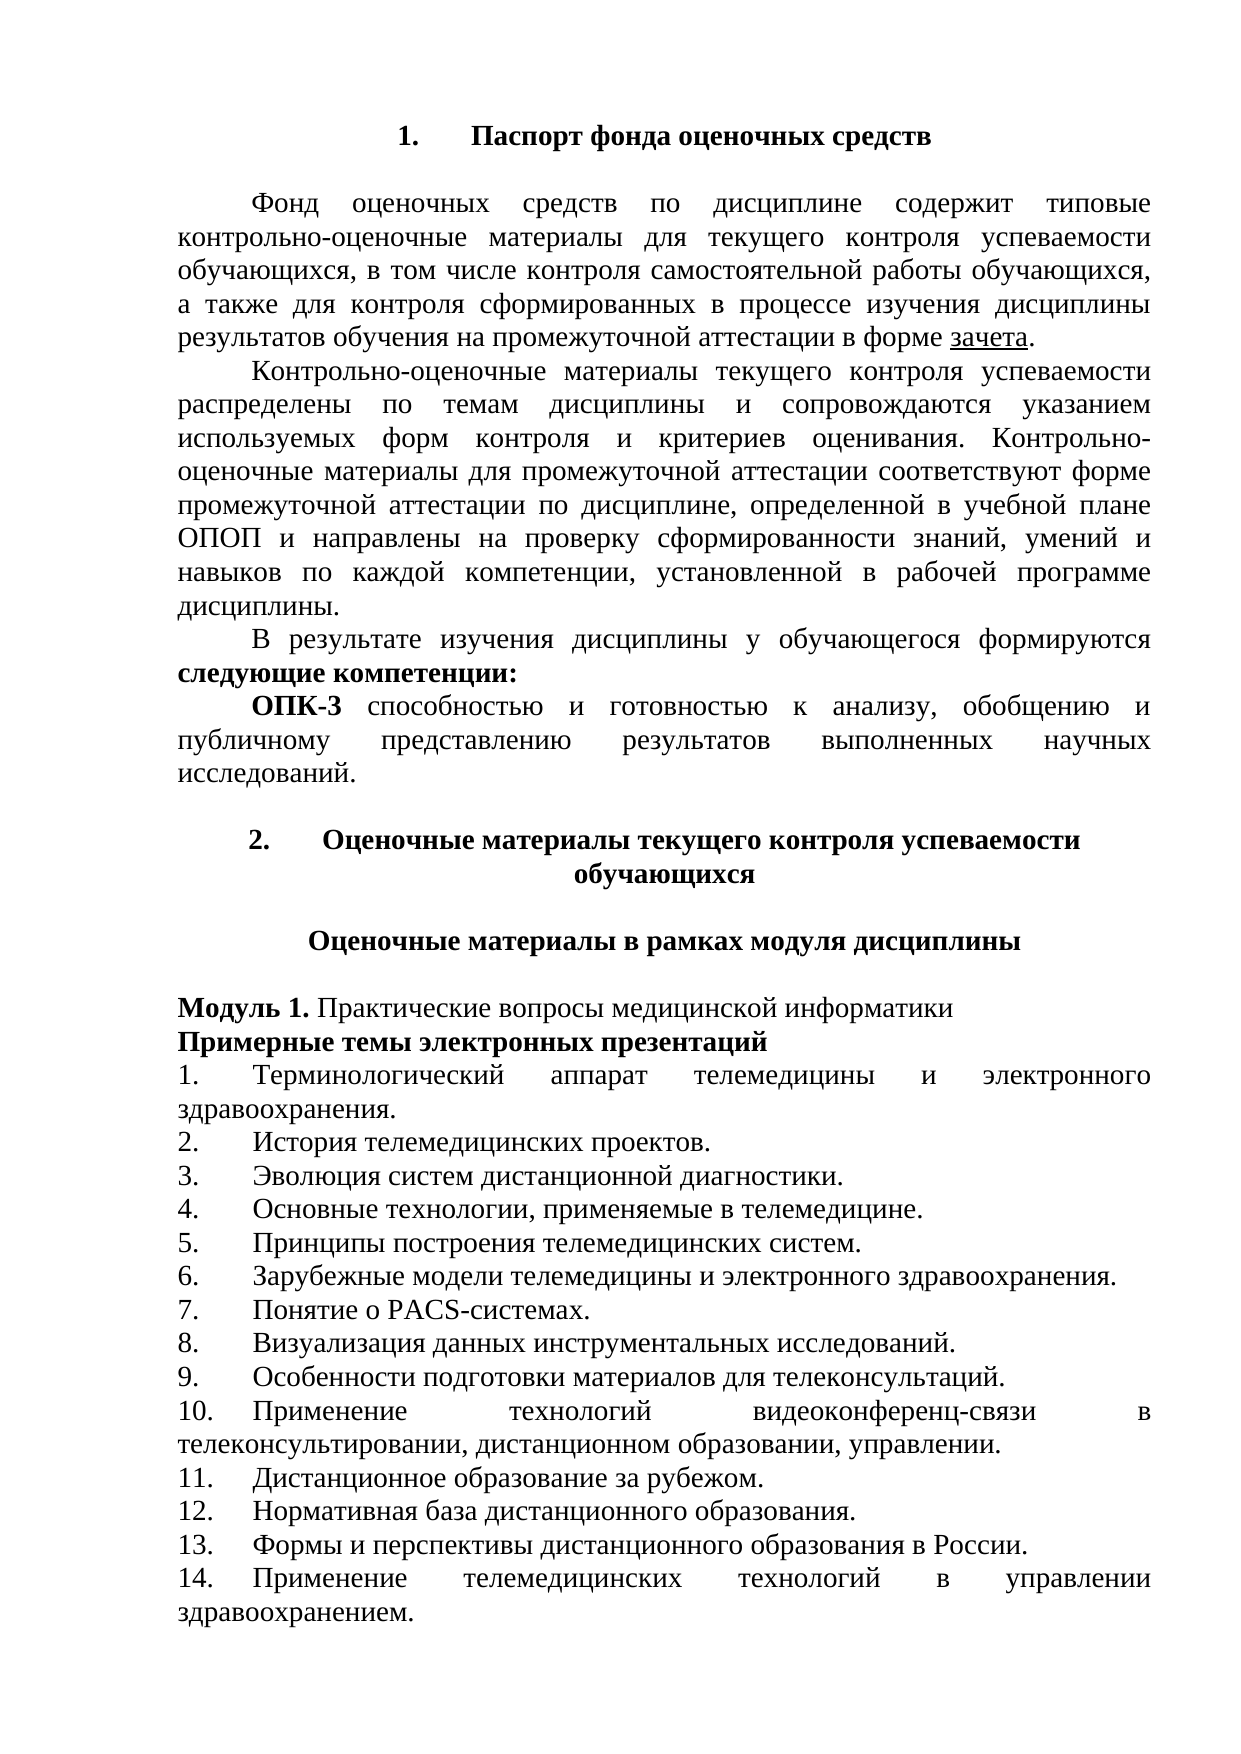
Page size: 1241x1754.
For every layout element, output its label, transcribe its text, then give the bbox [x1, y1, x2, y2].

list Оценочные материалы в рамках модуля дисциплины [177, 923, 1152, 957]
list Оценочные материалы текущего контроля успеваемости обучающихся [177, 822, 1152, 889]
list Терминологический аппарат телемедицины и электронного здравоохранения. [177, 1057, 1152, 1124]
list Основные технологии, применяемые в телемедицине. [177, 1191, 1152, 1225]
text Примерные темы электронных презентаций [177, 1024, 1152, 1057]
list Визуализация данных инструментальных исследований. [177, 1326, 1152, 1359]
list Принципы построения телемедицинских систем. [177, 1225, 1152, 1258]
list Применение технологий видеоконференц-связи в телеконсультировании, дистанционном образовании, управлении. [177, 1393, 1152, 1460]
list Понятие о PACS-системах. [177, 1292, 1152, 1326]
list Особенности подготовки материалов для телеконсультаций. [177, 1359, 1152, 1393]
list История телемедицинских проектов. [177, 1124, 1152, 1158]
list Паспорт фонда оценочных средств [177, 118, 1152, 152]
list Зарубежные модели телемедицины и электронного здравоохранения. [177, 1258, 1152, 1292]
list Нормативная база дистанционного образования. [177, 1493, 1152, 1527]
list ОПК-3 способностью и готовностью к анализу, обобщению и публичному представлению результатов выполненных научных исследований. [177, 688, 1152, 789]
list Фонд оценочных средств по дисциплине содержит типовые контрольно-оценочные материалы для текущего контроля успеваемости обучающихся, в том числе контроля самостоятельной работы обучающихся, а также для контроля сформированных в процессе изучения дисциплины результатов обучения на промежуточной аттестации в форме зачета. [177, 185, 1152, 353]
list В результате изучения дисциплины у обучающегося формируются следующие компетенции: [177, 621, 1152, 688]
list Эволюция систем дистанционной диагностики. [177, 1158, 1152, 1191]
list Формы и перспективы дистанционного образования в России. [177, 1527, 1152, 1560]
list Применение телемедицинских технологий в управлении здравоохранением. [177, 1560, 1152, 1627]
list Модуль 1. Практические вопросы медицинской информатики [177, 990, 1152, 1024]
list Дистанционное образование за рубежом. [177, 1460, 1152, 1493]
list Контрольно-оценочные материалы текущего контроля успеваемости распределены по темам дисциплины и сопровождаются указанием используемых форм контроля и критериев оценивания. Контрольно-оценочные материалы для промежуточной аттестации соответствуют форме промежуточной аттестации по дисциплине, определенной в учебной плане ОПОП и направлены на проверку сформированности знаний, умений и навыков по каждой компетенции, установленной в рабочей программе дисциплины. [177, 353, 1152, 621]
